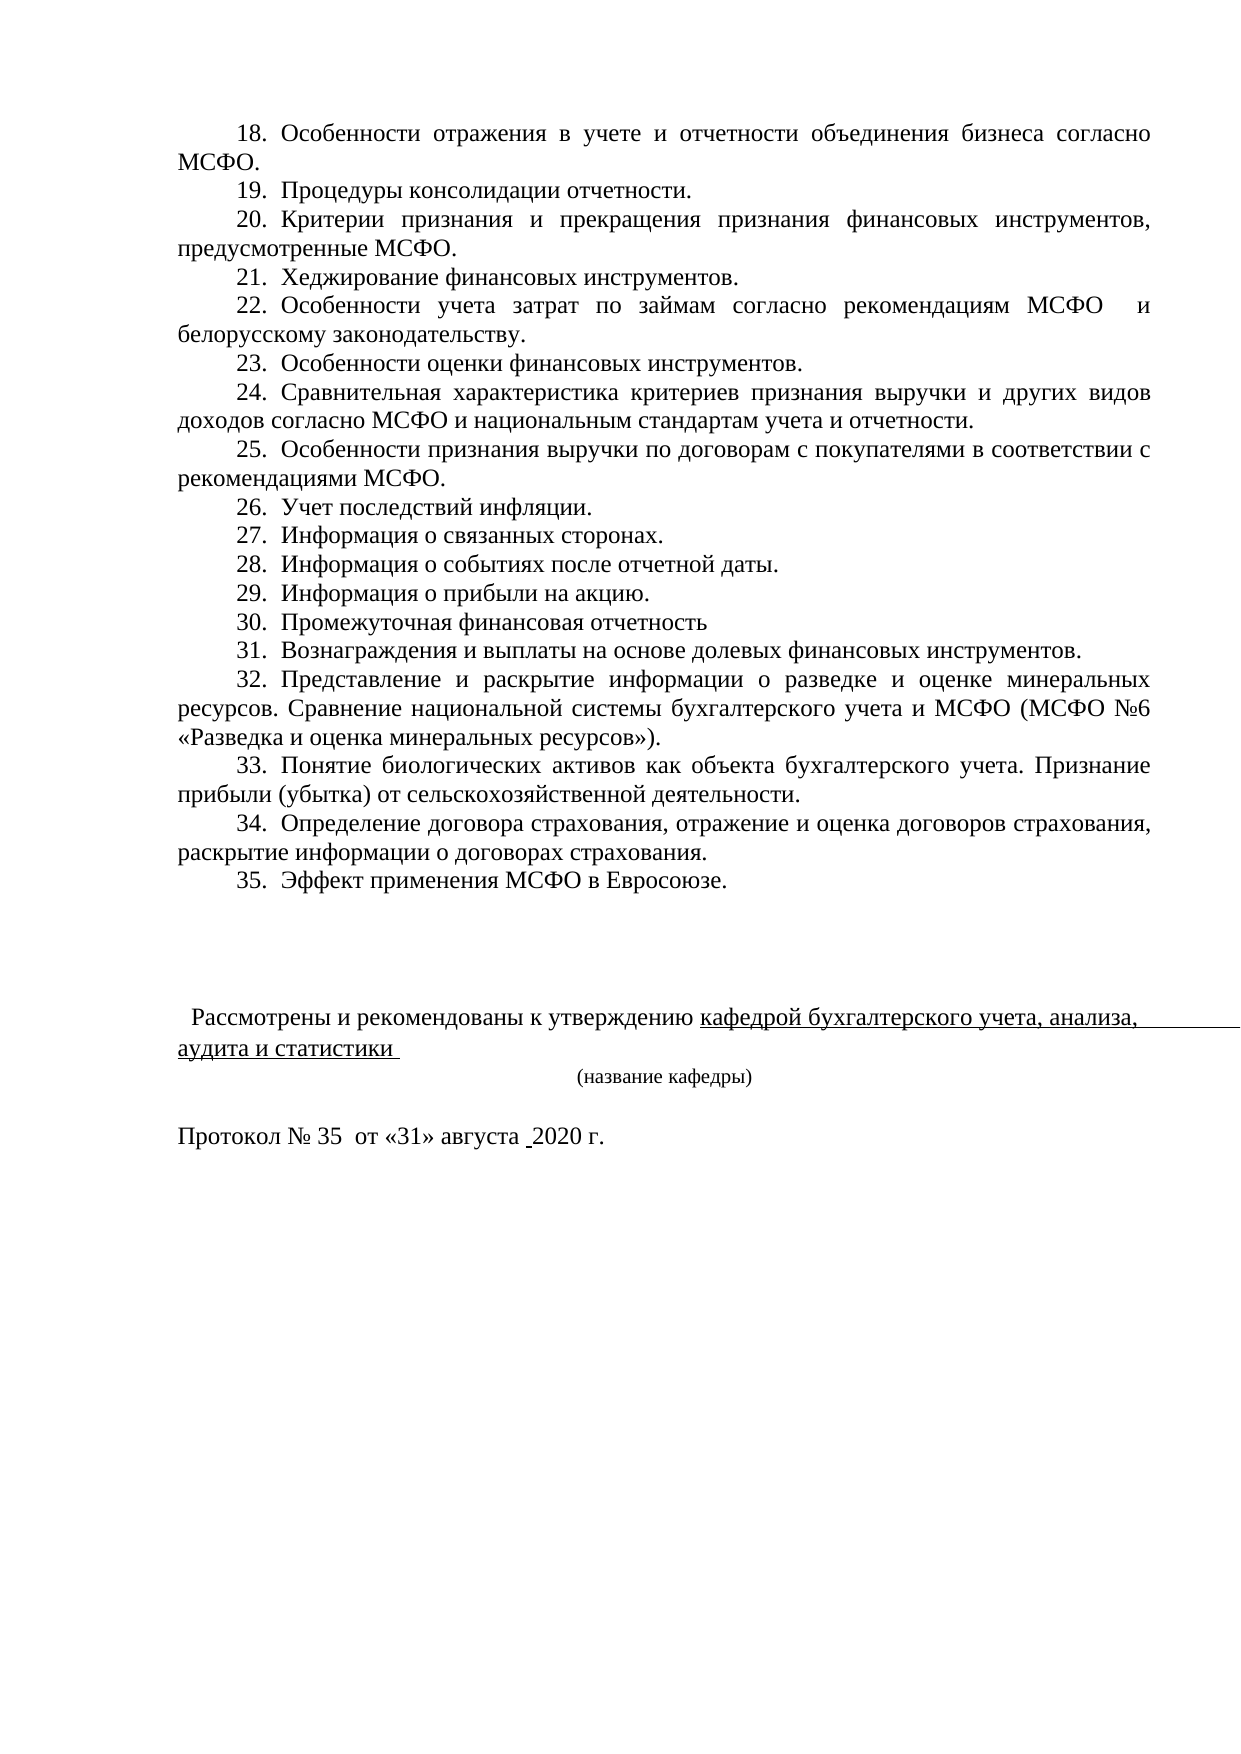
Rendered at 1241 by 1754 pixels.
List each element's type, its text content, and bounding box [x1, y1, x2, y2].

list Особенности отражения в учете и отчетности объединения бизнеса согласно МСФО. [177, 118, 1152, 176]
list Определение договора страхования, отражение и оценка договоров страхования, раскрытие информации о договорах страхования. [177, 808, 1152, 866]
text Рассмотрены и рекомендованы к утверждению кафедрой бухгалтерского учета, анализа, [177, 1002, 1152, 1031]
list Промежуточная финансовая отчетность [177, 607, 1152, 636]
list Информация о событиях после отчетной даты. [177, 549, 1152, 578]
list Особенности оценки финансовых инструментов. [177, 348, 1152, 377]
list Сравнительная характеристика критериев признания выручки и других видов доходов согласно МСФО и национальным стандартам учета и отчетности. [177, 377, 1152, 434]
text аудита и статистики [177, 1033, 1152, 1062]
list Понятие биологических активов как объекта бухгалтерского учета. Признание прибыли (убытка) от сельскохозяйственной деятельности. [177, 751, 1152, 808]
list Эффект применения МСФО в Евросоюзе. [177, 866, 1152, 894]
text Протокол № 35 от «31» августа 2020 г. [177, 1121, 1152, 1150]
list Вознаграждения и выплаты на основе долевых финансовых инструментов. [177, 636, 1152, 664]
list Представление и раскрытие информации о разведке и оценке минеральных ресурсов. Сравнение национальной системы бухгалтерского учета и МСФО (МСФО №6 «Разведка и оценка минеральных ресурсов»). [177, 664, 1152, 751]
list Критерии признания и прекращения признания финансовых инструментов, предусмотренные МСФО. [177, 204, 1152, 262]
list Хеджирование финансовых инструментов. [177, 262, 1152, 291]
text (название кафедры) [177, 1064, 1152, 1088]
list Учет последствий инфляции. [177, 492, 1152, 521]
list Особенности учета затрат по займам согласно рекомендациям МСФО и белорусскому законодательству. [177, 291, 1152, 348]
list Особенности признания выручки по договорам с покупателями в соответствии с рекомендациями МСФО. [177, 434, 1152, 492]
list Процедуры консолидации отчетности. [177, 176, 1152, 204]
list Информация о прибыли на акцию. [177, 578, 1152, 607]
list Информация о связанных сторонах. [177, 521, 1152, 549]
